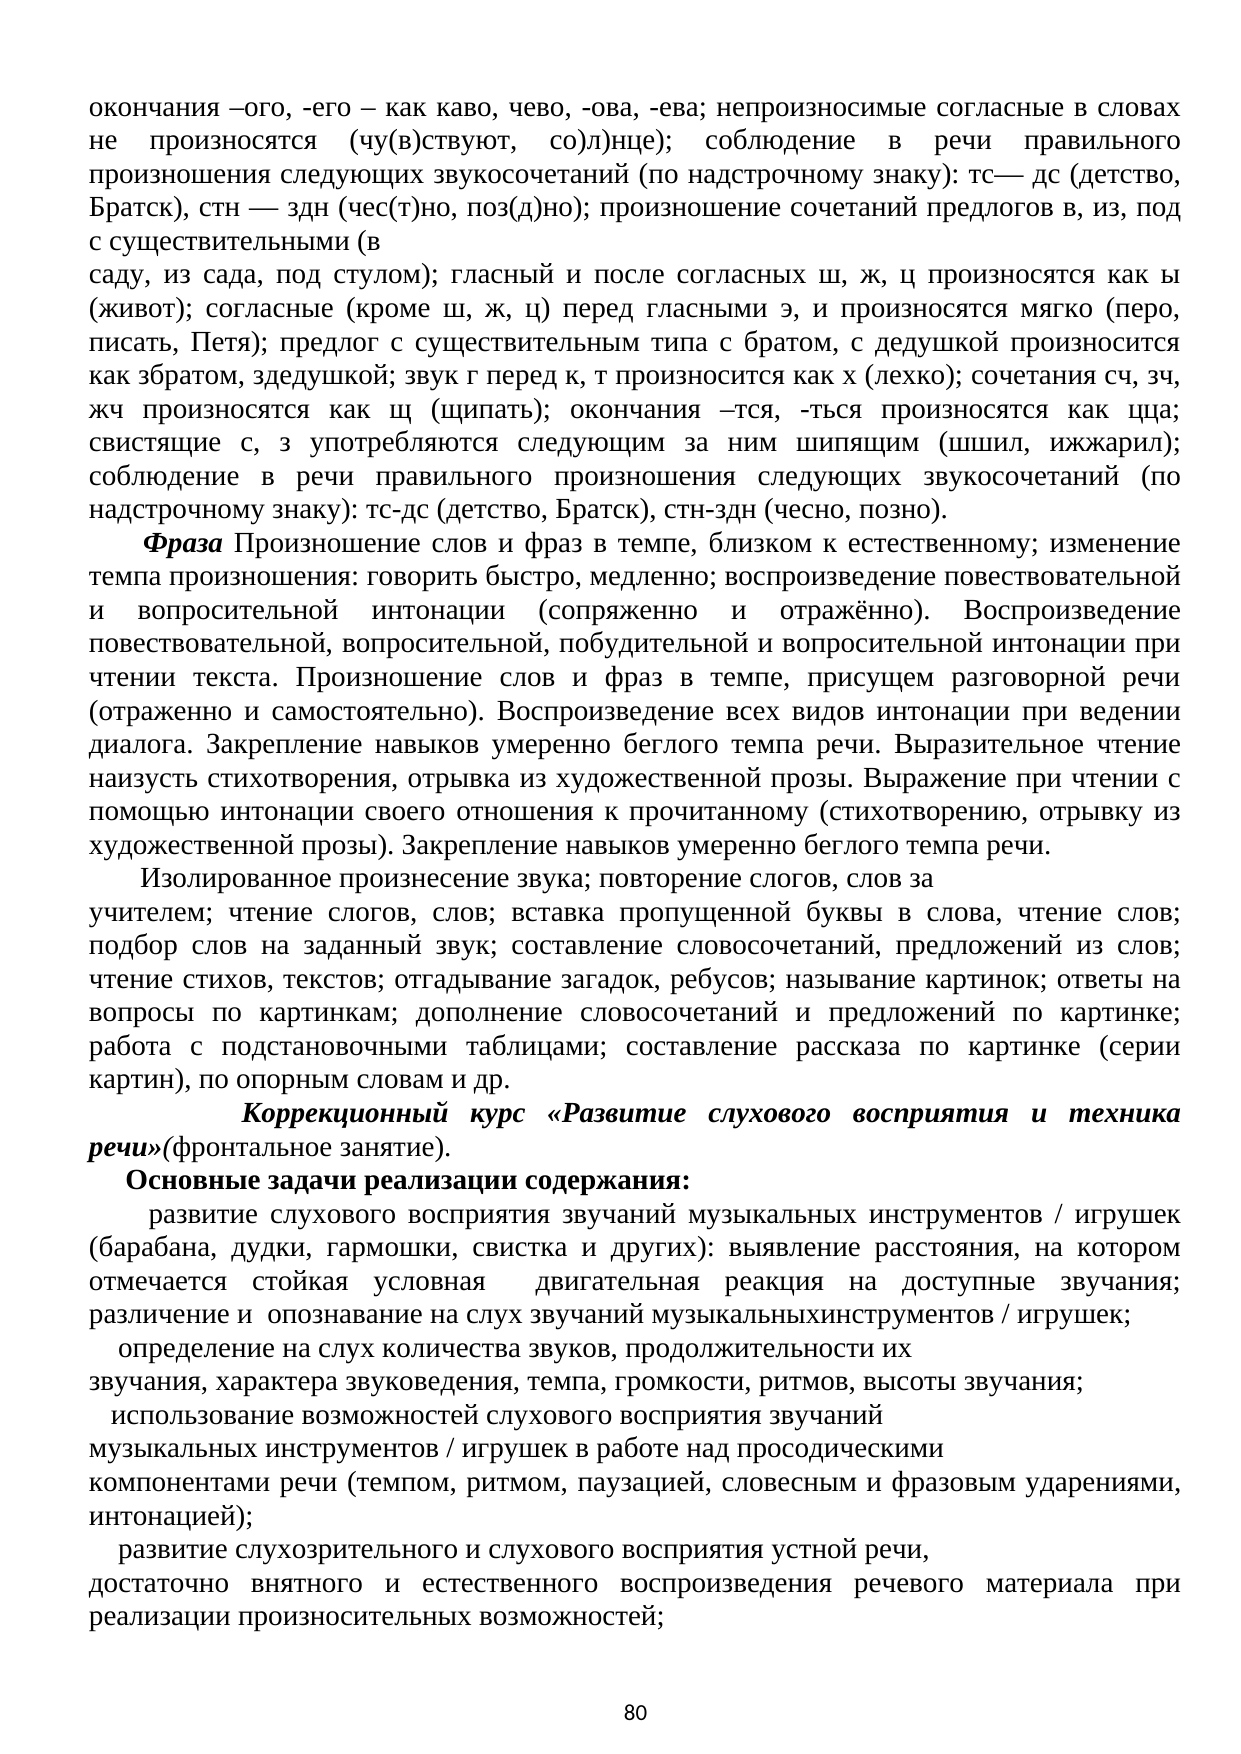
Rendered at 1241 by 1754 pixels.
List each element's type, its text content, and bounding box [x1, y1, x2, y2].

text развитие слухового восприятия звучаний музыкальных инструментов / игрушек (барабана, дудки, гармошки, свистка и других): выявление расстояния, на котором отмечается стойкая условная двигательная реакция на доступные звучания; различение и опознавание на слух звучаний музыкальныхинструментов / игрушек; [89, 1196, 1182, 1330]
text саду, из сада, под стулом); гласный и после согласных ш, ж, ц произносятся как ы (живот); согласные (кроме ш, ж, ц) перед гласными э, и произносятся мягко (перо, писать, Петя); предлог с существительным типа с братом, с дедушкой произносится как збратом, здедушкой; звук г перед к, т произносится как х (лехко); сочетания сч, зч, жч произносятся как щ (щипать); окончания –тся, -ться произносятся как цца; свистящие с, з употребляются следующим за ним шипящим (шшил, ижжарил); соблюдение в речи правильного произношения следующих звукосочетаний (по надстрочному знаку): тс-дс (детство, Братск), стн-здн (чесно, позно). [89, 257, 1182, 525]
text музыкальных инструментов / игрушек в работе над просодическими [89, 1431, 1182, 1464]
text Изолированное произнесение звука; повторение слогов, слов за [89, 860, 1182, 894]
text учителем; чтение слогов, слов; вставка пропущенной буквы в слова, чтение слов; подбор слов на заданный звук; составление словосочетаний, предложений из слов; чтение стихов, текстов; отгадывание загадок, ребусов; называние картинок; ответы на вопросы по картинкам; дополнение словосочетаний и предложений по картинке; работа с подстановочными таблицами; составление рассказа по картинке (серии картин), по опорным словам и др. [89, 894, 1182, 1095]
text Коррекционный курс «Развитие слухового восприятия и техника речи»(фронтальное занятие). [89, 1095, 1182, 1162]
text развитие слухозрительного и слухового восприятия устной речи, [89, 1531, 1182, 1565]
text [89, 89, 1182, 257]
text Основные задачи реализации содержания: [89, 1162, 1182, 1196]
text использование возможностей слухового восприятия звучаний [89, 1397, 1182, 1431]
text Фраза Произношение слов и фраз в темпе, близком к естественному; изменение темпа произношения: говорить быстро, медленно; воспроизведение повествовательной и вопросительной интонации (сопряженно и отражённо). Воспроизведение повествовательной, вопросительной, побудительной и вопросительной интонации при чтении текста. Произношение слов и фраз в темпе, присущем разговорной речи (отраженно и самостоятельно). Воспроизведение всех видов интонации при ведении диалога. Закрепление навыков умеренно беглого темпа речи. Выразительное чтение наизусть стихотворения, отрывка из художественной прозы. Выражение при чтении с помощью интонации своего отношения к прочитанному (стихотворению, отрывку из художественной прозы). Закрепление навыков умеренно беглого темпа речи. [89, 525, 1182, 860]
text звучания, характера звуковедения, темпа, громкости, ритмов, высоты звучания; [89, 1363, 1182, 1397]
text определение на слух количества звуков, продолжительности их [89, 1330, 1182, 1363]
text достаточно внятного и естественного воспроизведения речевого материала при реализации произносительных возможностей; [89, 1565, 1182, 1632]
text компонентами речи (темпом, ритмом, паузацией, словесным и фразовым ударениями, интонацией); [89, 1464, 1182, 1531]
